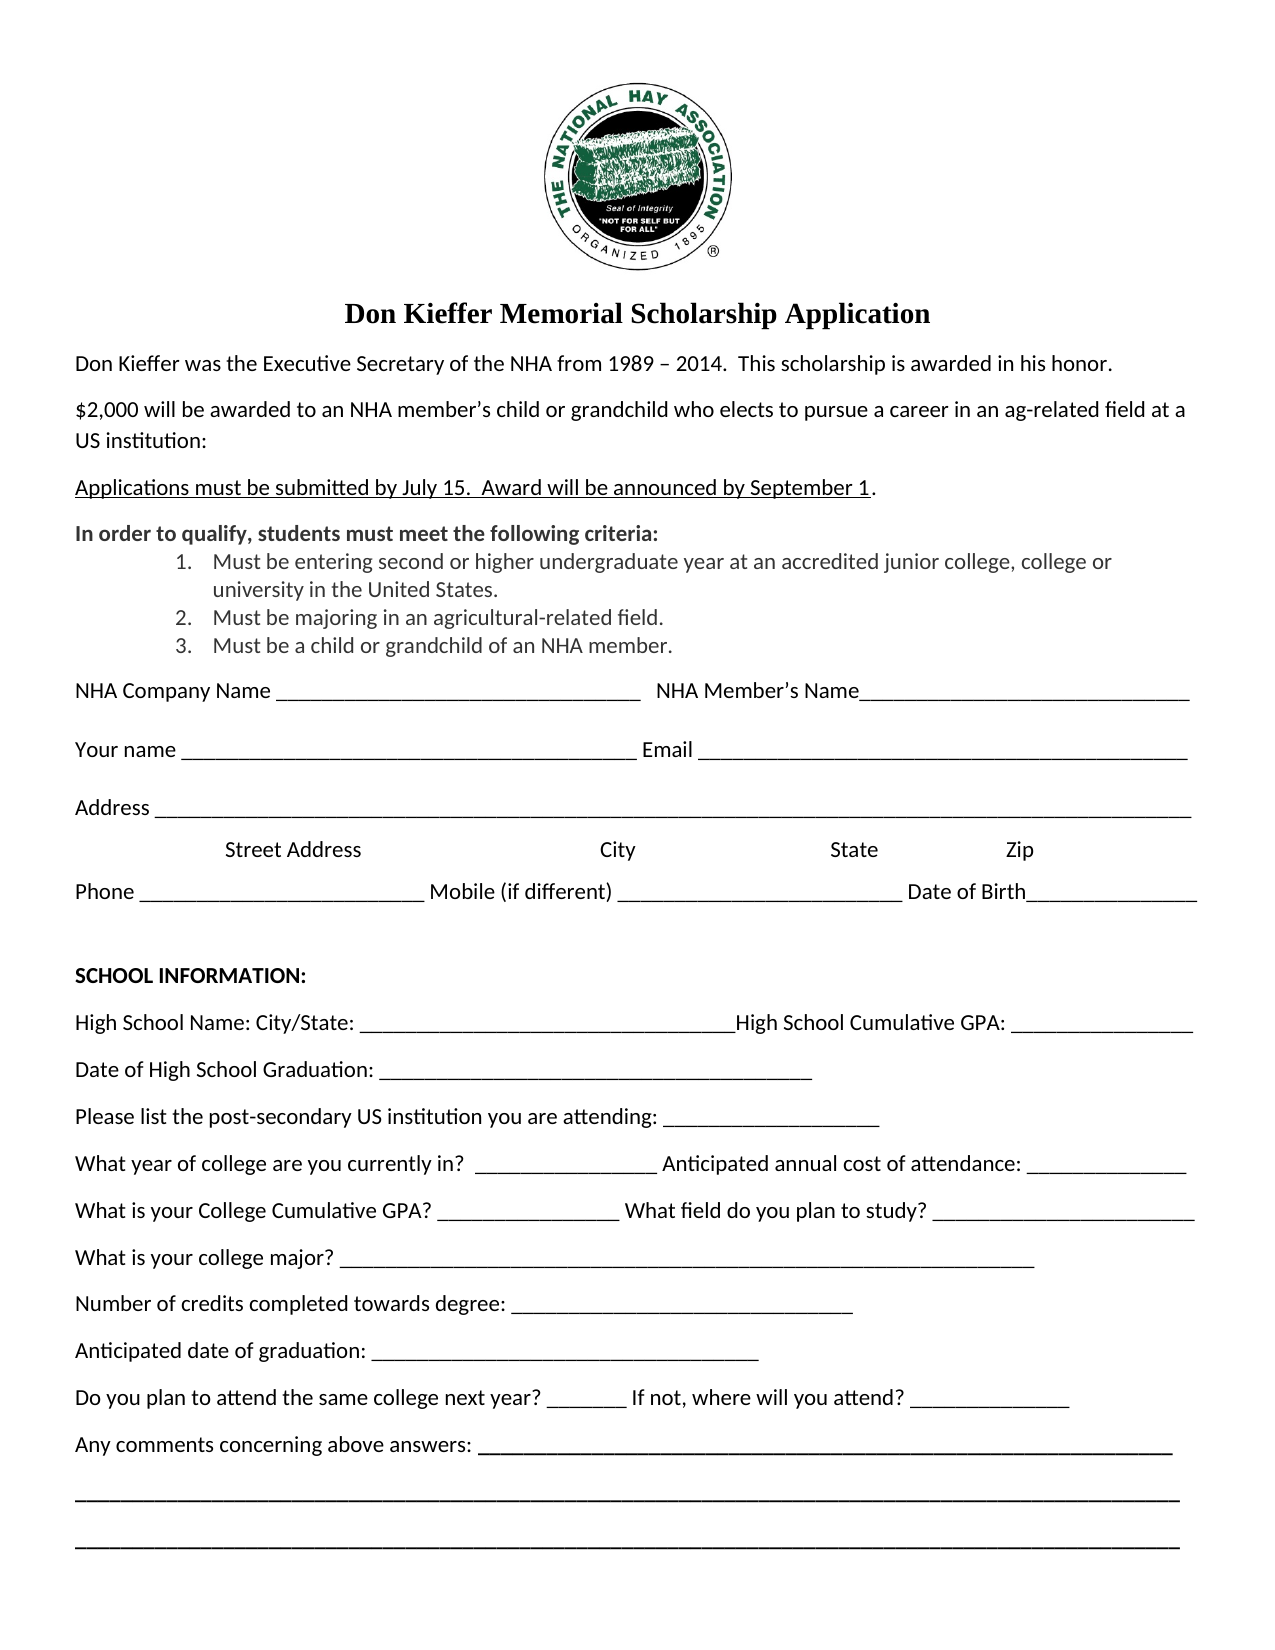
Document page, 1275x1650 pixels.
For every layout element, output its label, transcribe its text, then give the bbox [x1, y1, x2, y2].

list Must be entering second or higher undergraduate year at an accredited junior college, college or university in the United States. [175, 547, 1200, 603]
text Your name ________________________________________ Email ___________________________________________ [75, 735, 1200, 763]
text _________________________________________________________________________________________________ [75, 1477, 1200, 1505]
text Do you plan to attend the same college next year? _______ If not, where will you attend? ______________ [75, 1383, 1200, 1411]
text Any comments concerning above answers: _____________________________________________________________ [75, 1430, 1200, 1458]
text Anticipated date of graduation: __________________________________ [75, 1336, 1200, 1364]
text In order to qualify, students must meet the following criteria: [75, 519, 1200, 547]
text Don Kieffer was the Executive Secretary of the NHA from 1989 – 2014. This scholarship is awarded in his honor. [75, 349, 1200, 377]
text Date of High School Graduation: ______________________________________ [75, 1055, 1200, 1083]
text $2,000 will be awarded to an NHA member’s child or grandchild who elects to pursue a career in an ag-related field at a US institution: [75, 396, 1200, 454]
text Number of credits completed towards degree: ______________________________ [75, 1289, 1200, 1318]
text What year of college are you currently in? ________________ Anticipated annual cost of attendance: ______________ [75, 1149, 1200, 1177]
text Address ___________________________________________________________________________________________ Street Address City State Zip [75, 793, 1200, 863]
picture [536, 75, 739, 277]
text Please list the post-secondary US institution you are attending: ___________________ [75, 1102, 1200, 1130]
text NHA Company Name ________________________________ NHA Member’s Name_____________________________ [75, 676, 1200, 704]
text What is your college major? _____________________________________________________________ [75, 1243, 1200, 1271]
list Must be majoring in an agricultural-related field. [175, 603, 1200, 632]
text SCHOOL INFORMATION: [75, 961, 1200, 989]
text Phone _________________________ Mobile (if different) _________________________ Date of Birth_______________ [75, 877, 1200, 906]
text Applications must be submitted by July 15. Award will be announced by September 1. [75, 473, 1200, 501]
text High School Name: City/State: _________________________________High School Cumulative GPA: ________________ [75, 1008, 1200, 1036]
text Don Kieffer Memorial Scholarship Application [75, 296, 1200, 329]
text What is your College Cumulative GPA? ________________ What field do you plan to study? _______________________ [75, 1196, 1200, 1224]
list Must be a child or grandchild of an NHA member. [175, 632, 1200, 659]
text _________________________________________________________________________________________________ [75, 1524, 1200, 1552]
